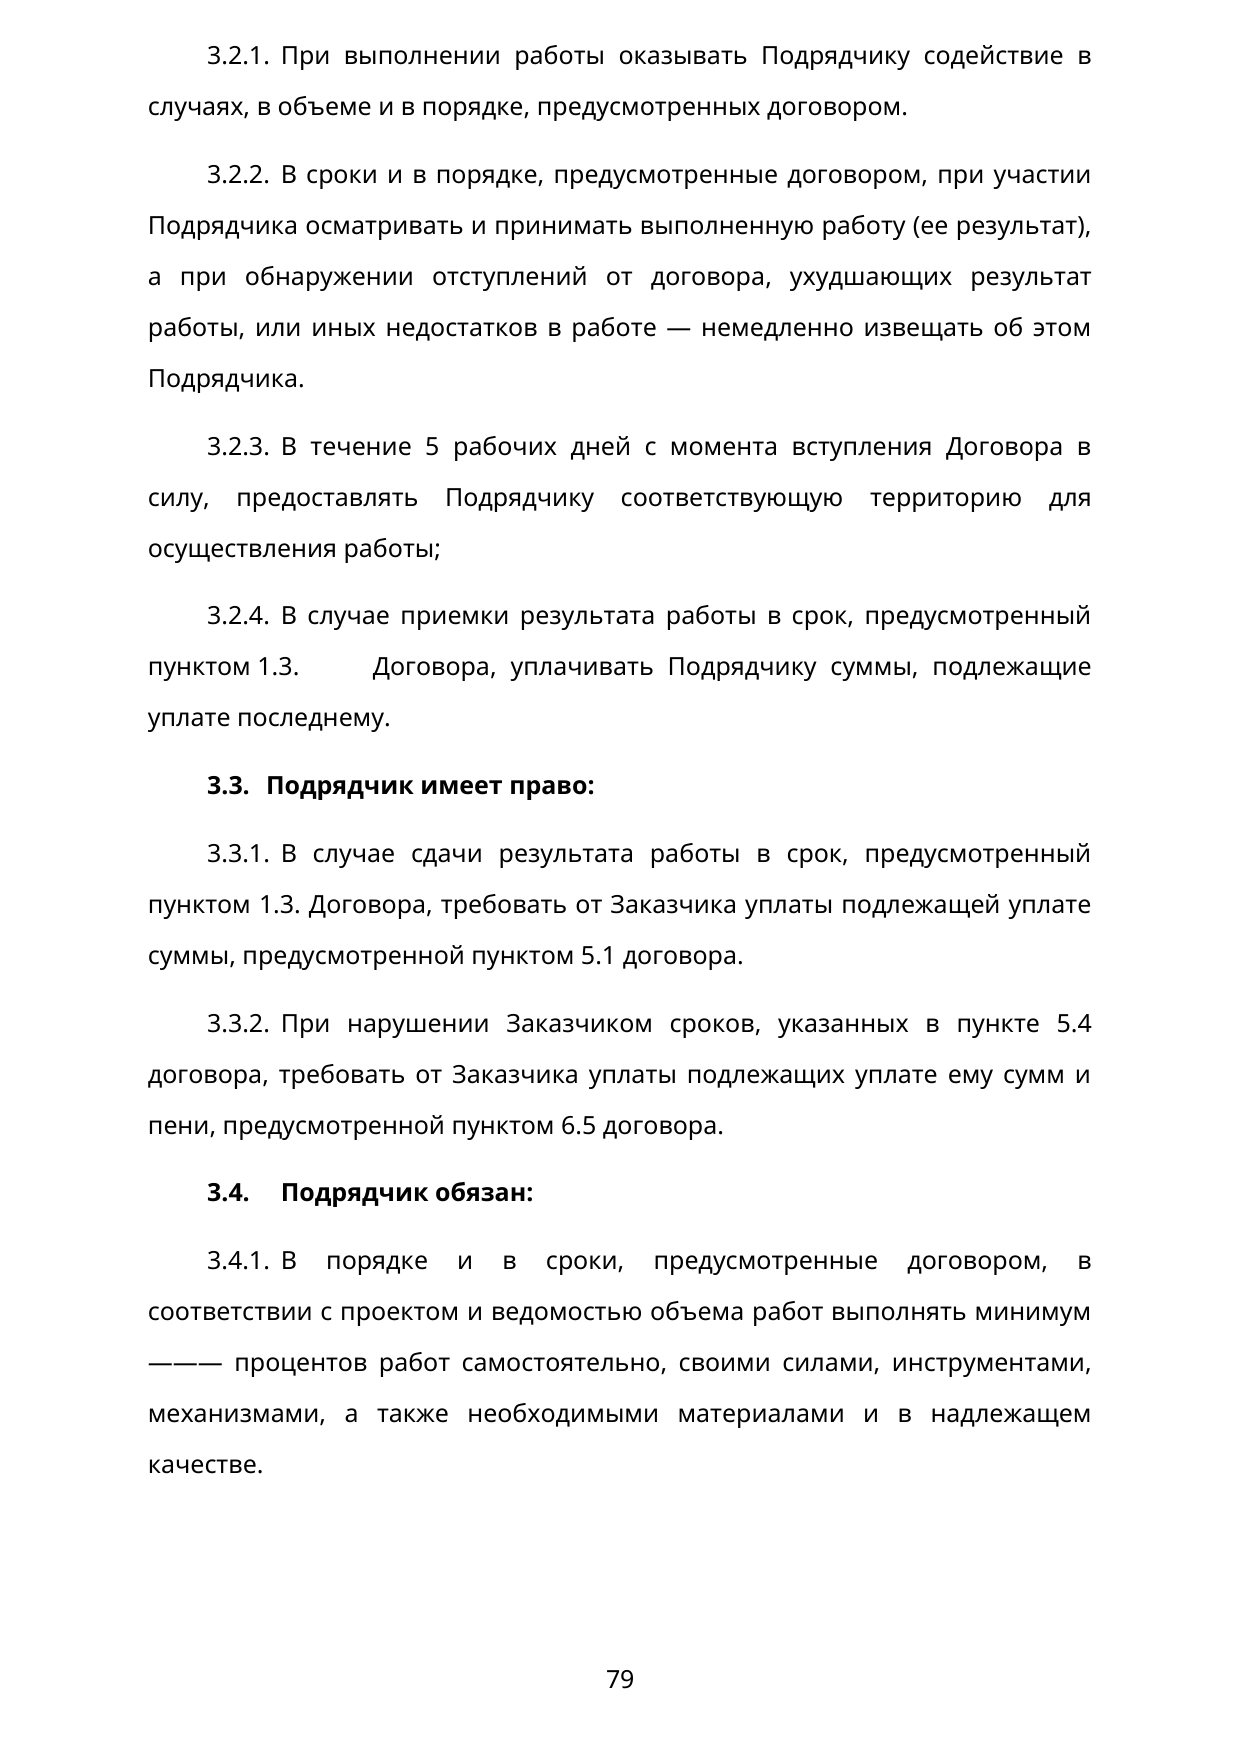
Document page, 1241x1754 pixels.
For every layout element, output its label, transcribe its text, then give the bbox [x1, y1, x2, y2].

text 3.3. Подрядчик имеет право: [148, 768, 1092, 802]
text 3.2.3. В течение 5 рабочих дней с момента вступления Договора в силу, предоставлять Подрядчику соответствующую территорию для осуществления работы; [148, 428, 1092, 564]
text 3.3.1. В случае сдачи результата работы в срок, предусмотренный пунктом 1.3. Договора, требовать от Заказчика уплаты подлежащей уплате суммы, предусмотренной пунктом 5.1 договора. [148, 835, 1092, 972]
text 3.4. Подрядчик обязан: [148, 1175, 1092, 1209]
text 3.3.2. При нарушении Заказчиком сроков, указанных в пункте 5.4 договора, требовать от Заказчика уплаты подлежащих уплате ему сумм и пени, предусмотренной пунктом 6.5 договора. [148, 1005, 1092, 1141]
text 3.2.1. При выполнении работы оказывать Подрядчику содействие в случаях, в объеме и в порядке, предусмотренных договором. [148, 37, 1092, 123]
text 3.2.4. В случае приемки результата работы в срок, предусмотренный пунктом 1.3. Договора, уплачивать Подрядчику суммы, подлежащие уплате последнему. [148, 598, 1092, 734]
text 3.2.2. В сроки и в порядке, предусмотренные договором, при участии Подрядчика осматривать и принимать выполненную работу (ее результат), а при обнаружении отступлений от договора, ухудшающих результат работы, или иных недостатков в работе — немедленно извещать об этом Подрядчика. [148, 156, 1092, 394]
text 3.4.1. В порядке и в сроки, предусмотренные договором, в соответствии с проектом и ведомостью объема работ выполнять минимум ——— процентов работ самостоятельно, своими силами, инструментами, механизмами, а также необходимыми материалами и в надлежащем качестве. [148, 1243, 1092, 1481]
